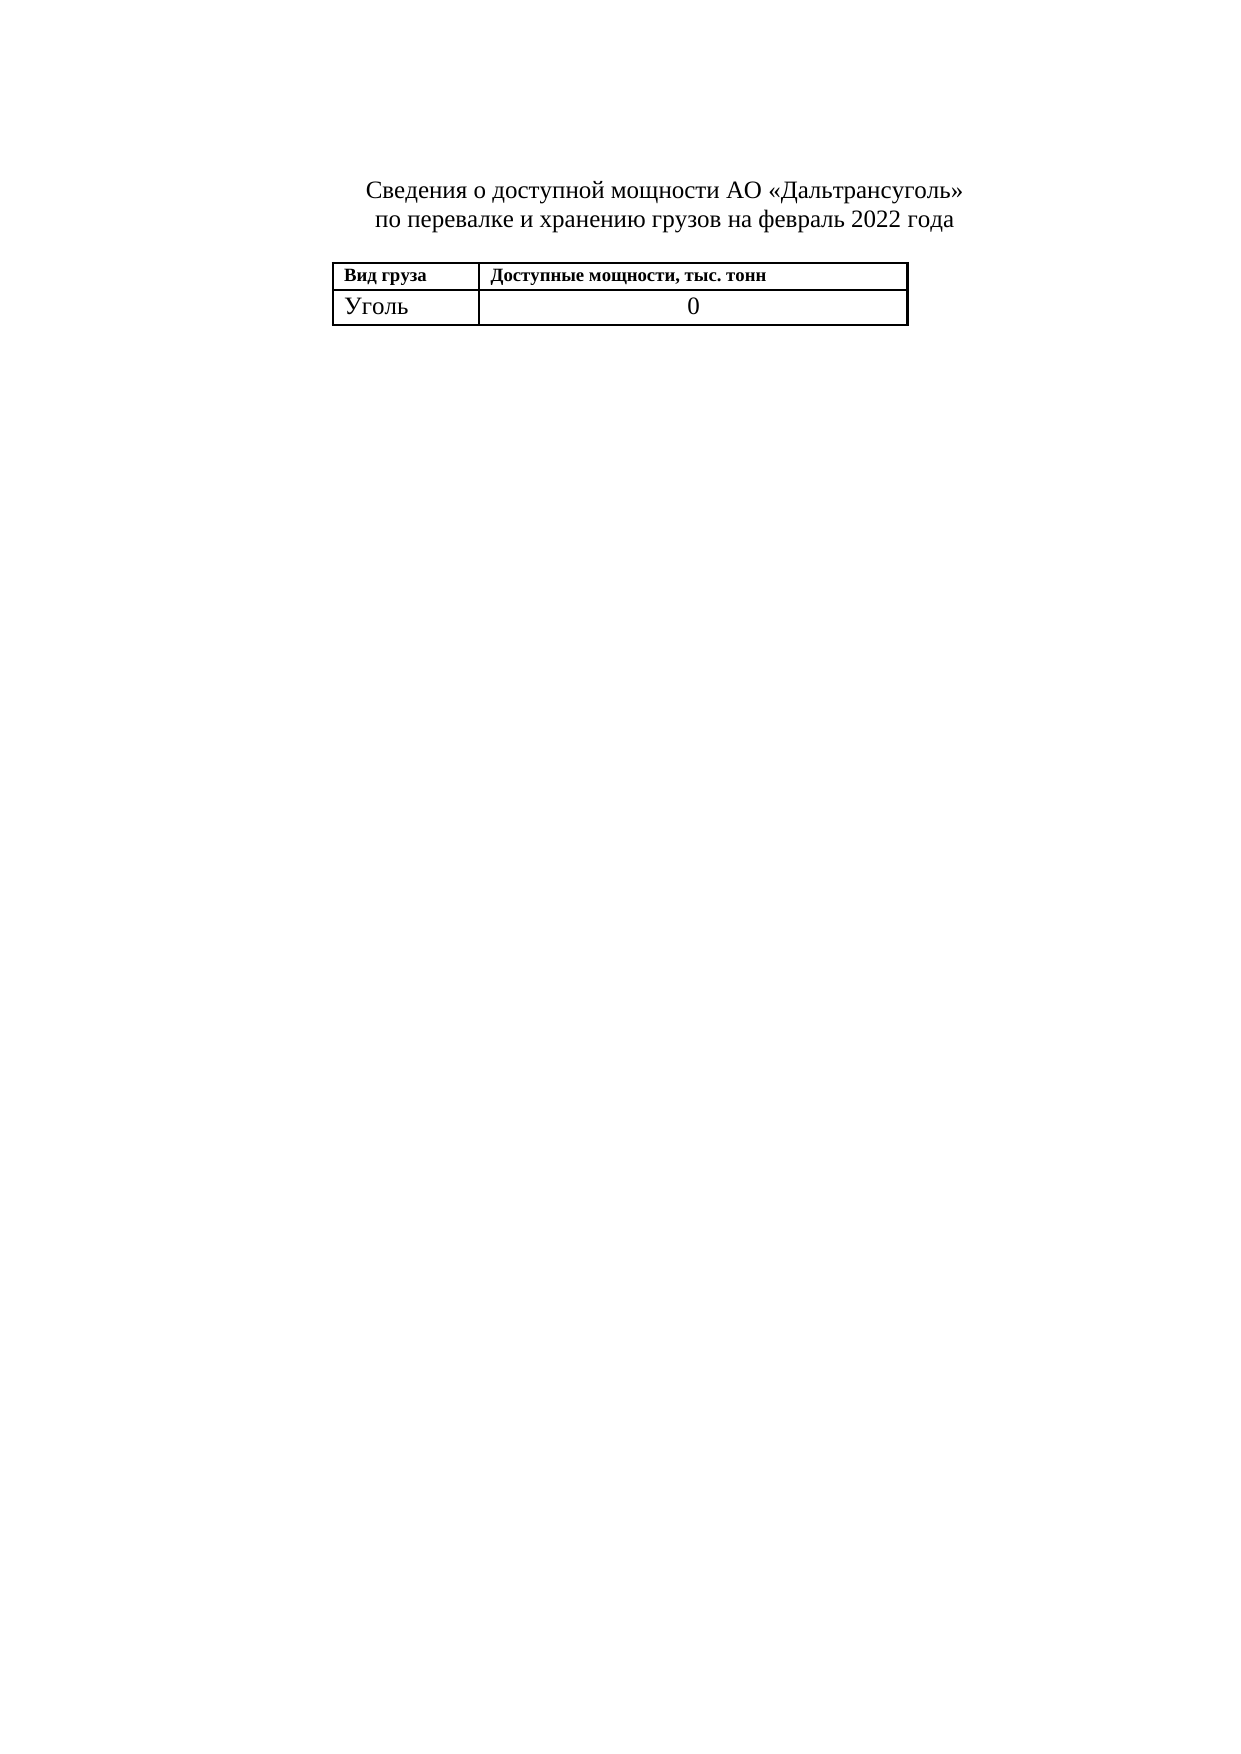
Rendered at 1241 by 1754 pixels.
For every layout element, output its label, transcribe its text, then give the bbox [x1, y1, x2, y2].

text по перевалке и хранению грузов на февраль 2022 года [177, 204, 1152, 233]
table_header Вид груза [334, 264, 478, 289]
table_cell 0 [480, 291, 906, 324]
table_header Доступные мощности, тыс. тонн [480, 264, 906, 289]
table_cell Уголь [334, 291, 478, 324]
text Сведения о доступной мощности АО «Дальтрансуголь» [177, 176, 1152, 204]
